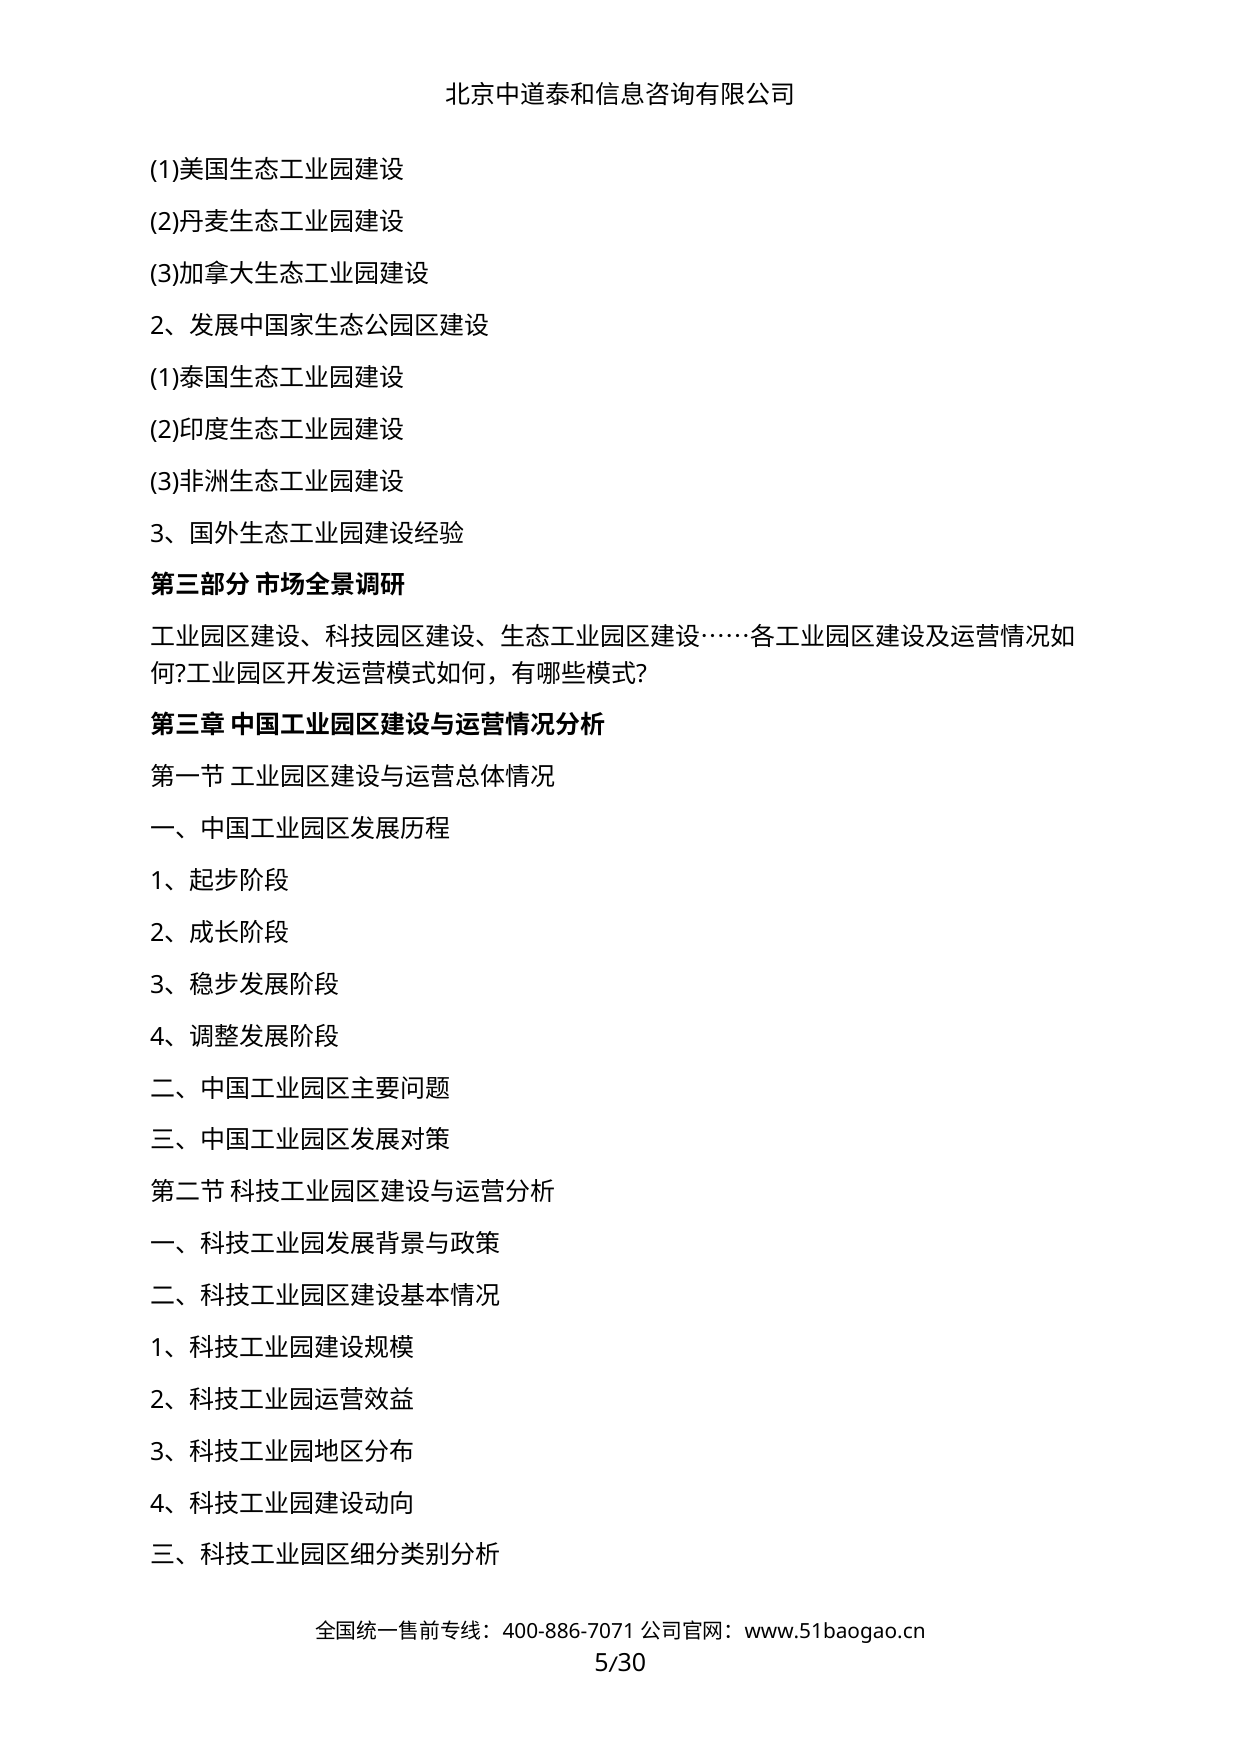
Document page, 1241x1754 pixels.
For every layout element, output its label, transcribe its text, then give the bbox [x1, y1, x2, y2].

text 4、科技工业园建设动向 [150, 1483, 1090, 1519]
text (2)印度生态工业园建设 [150, 409, 1090, 446]
text (1)美国生态工业园建设 [150, 150, 1090, 186]
text 3、科技工业园地区分布 [150, 1431, 1090, 1467]
text 2、成长阶段 [150, 912, 1090, 949]
text 三、中国工业园区发展对策 [150, 1120, 1090, 1156]
text (2)丹麦生态工业园建设 [150, 202, 1090, 238]
text 第三章 中国工业园区建设与运营情况分析 [150, 705, 1090, 741]
text 一、科技工业园发展背景与政策 [150, 1224, 1090, 1260]
text (1)泰国生态工业园建设 [150, 357, 1090, 394]
text 第三部分 市场全景调研 [150, 565, 1090, 601]
text 2、发展中国家生态公园区建设 [150, 306, 1090, 342]
text 3、国外生态工业园建设经验 [150, 513, 1090, 549]
text 第二节 科技工业园区建设与运营分析 [150, 1172, 1090, 1208]
text 第一节 工业园区建设与运营总体情况 [150, 757, 1090, 793]
text 1、科技工业园建设规模 [150, 1327, 1090, 1364]
text 一、中国工业园区发展历程 [150, 809, 1090, 845]
text 1、起步阶段 [150, 861, 1090, 897]
text 二、中国工业园区主要问题 [150, 1068, 1090, 1104]
text 二、科技工业园区建设基本情况 [150, 1276, 1090, 1312]
text 2、科技工业园运营效益 [150, 1379, 1090, 1416]
text (3)加拿大生态工业园建设 [150, 254, 1090, 290]
text 4、调整发展阶段 [150, 1016, 1090, 1052]
text 三、科技工业园区细分类别分析 [150, 1535, 1090, 1571]
text 3、稳步发展阶段 [150, 964, 1090, 1001]
text 工业园区建设、科技园区建设、生态工业园区建设……各工业园区建设及运营情况如何?工业园区开发运营模式如何，有哪些模式? [150, 617, 1090, 689]
text (3)非洲生态工业园建设 [150, 461, 1090, 497]
